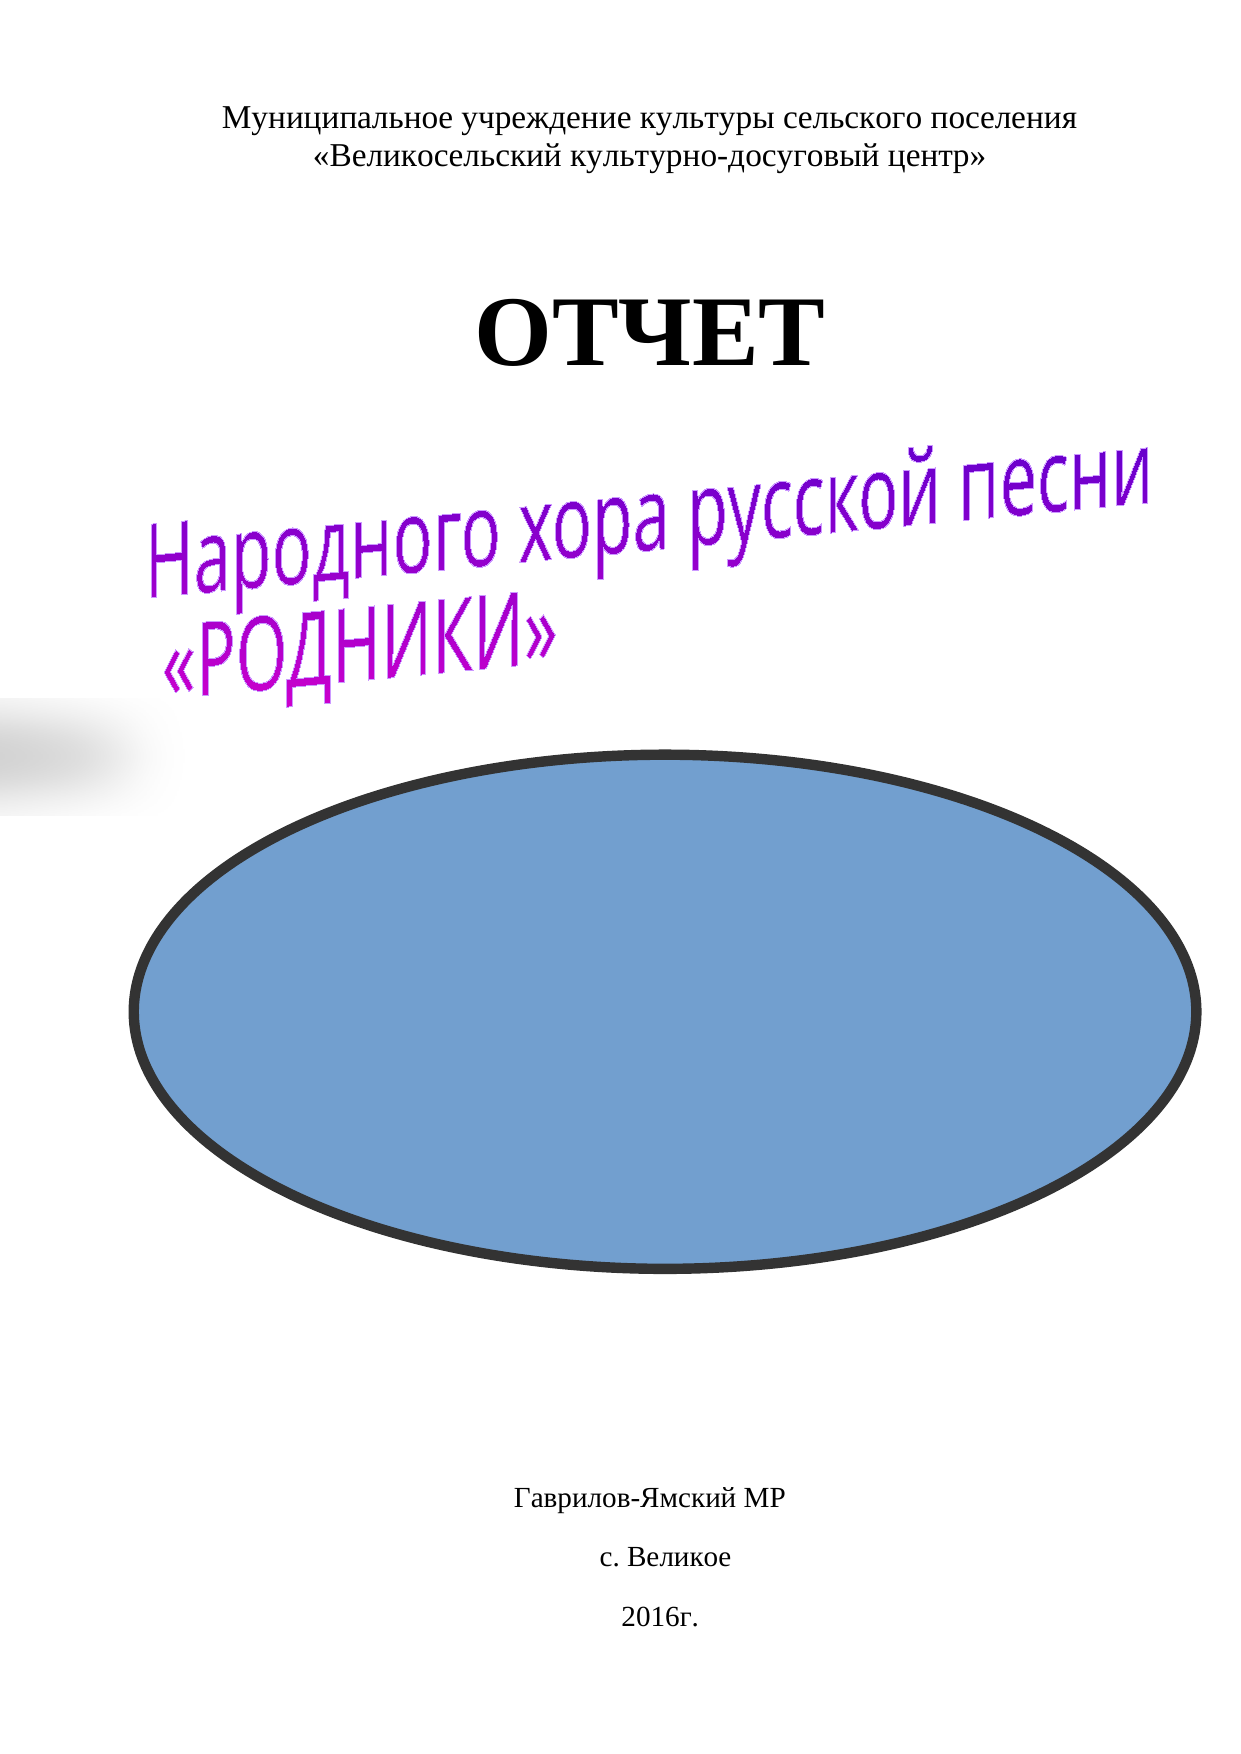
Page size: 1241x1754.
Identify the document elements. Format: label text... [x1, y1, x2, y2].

text с. Великое [118, 1539, 1181, 1573]
text ОТЧЕТ [118, 272, 1181, 387]
text Гаврилов-Ямский МР [118, 1480, 1181, 1513]
text 2016г. [118, 1599, 1181, 1632]
text Муниципальное учреждение культуры сельского поселения [118, 97, 1181, 136]
text «Великосельский культурно-досуговый центр» [118, 136, 1181, 174]
